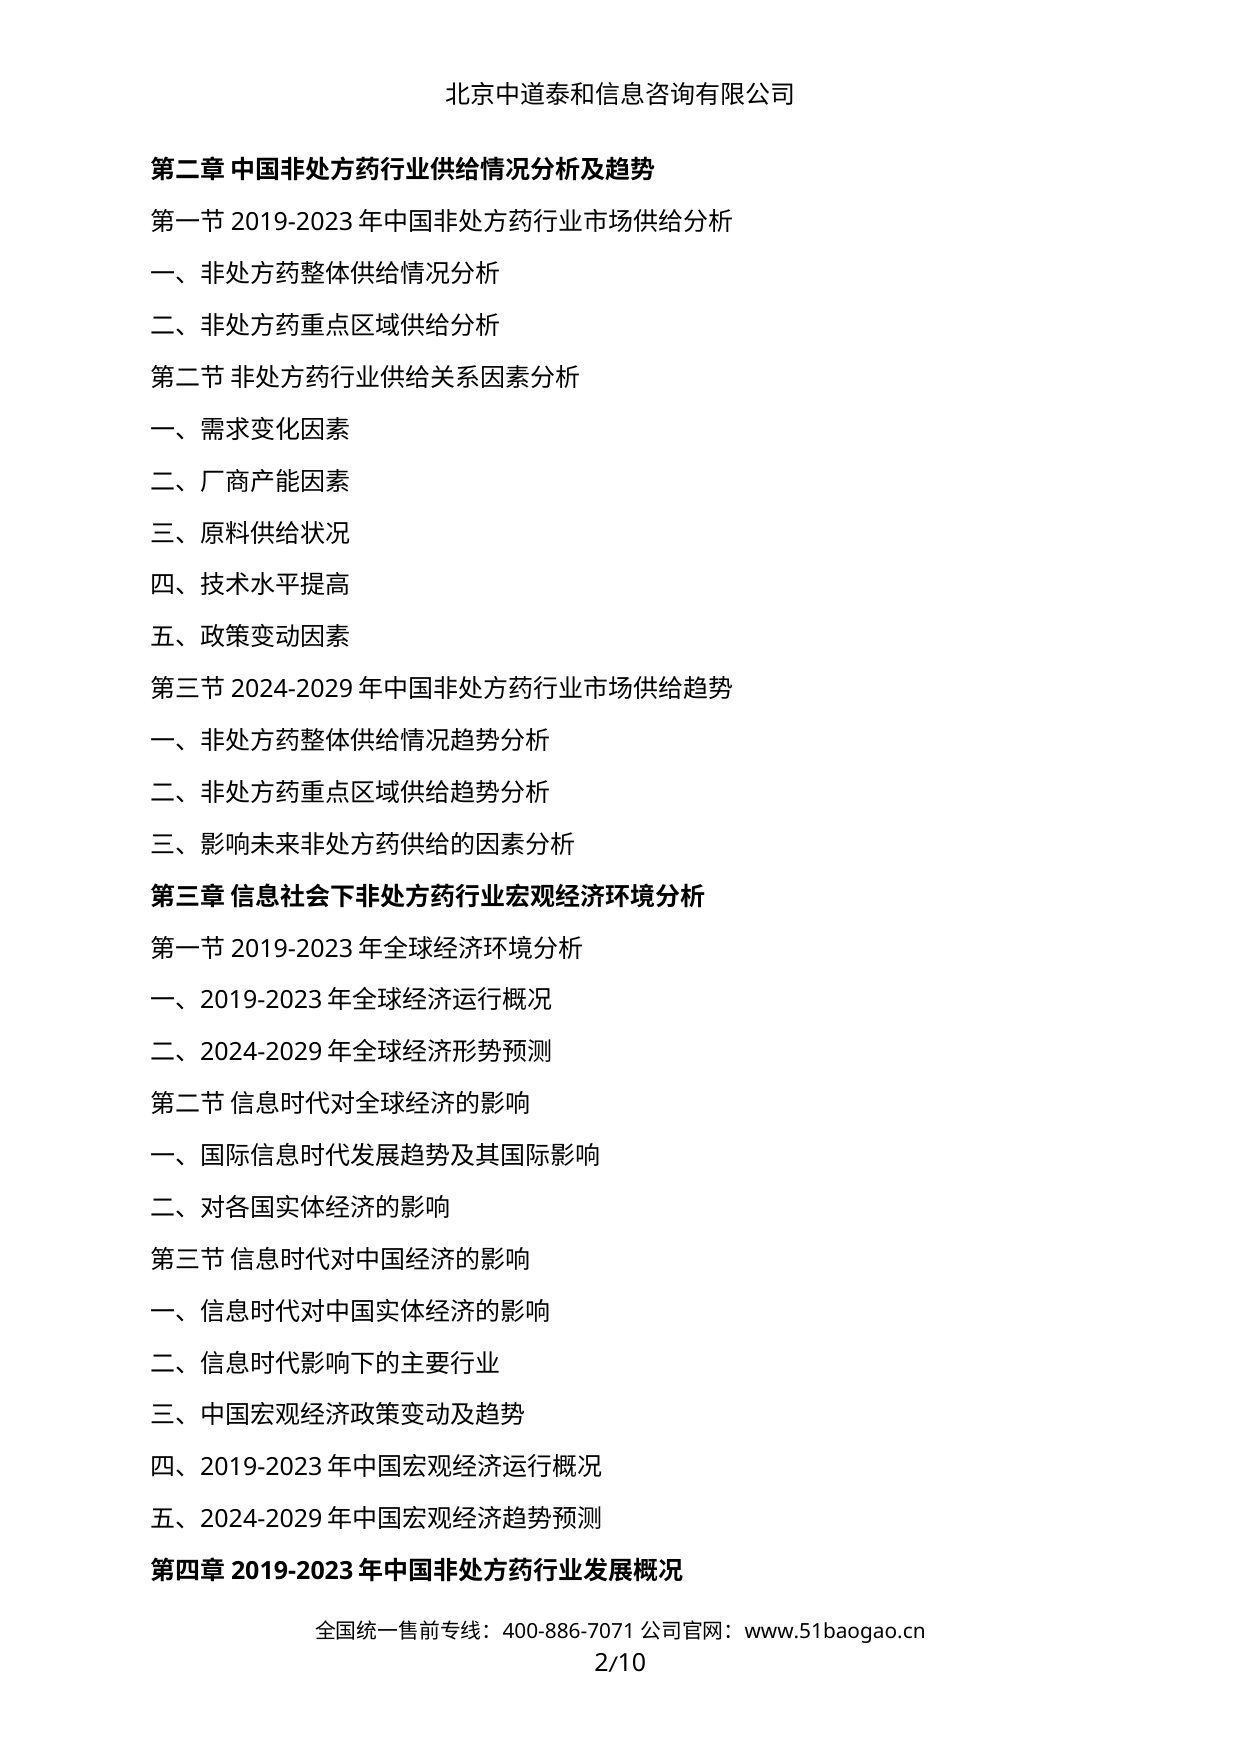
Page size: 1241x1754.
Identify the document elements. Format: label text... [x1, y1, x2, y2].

text 二、对各国实体经济的影响 [150, 1187, 1090, 1224]
text 第一节 2019-2023年中国非处方药行业市场供给分析 [150, 202, 1090, 238]
text 四、2019-2023年中国宏观经济运行概况 [150, 1447, 1090, 1483]
text 第二章 中国非处方药行业供给情况分析及趋势 [150, 150, 1090, 186]
text 第四章 2019-2023年中国非处方药行业发展概况 [150, 1551, 1090, 1587]
text 第三章 信息社会下非处方药行业宏观经济环境分析 [150, 876, 1090, 912]
text 四、技术水平提高 [150, 565, 1090, 601]
text 第二节 信息时代对全球经济的影响 [150, 1084, 1090, 1120]
text 一、信息时代对中国实体经济的影响 [150, 1291, 1090, 1327]
text 一、非处方药整体供给情况趋势分析 [150, 721, 1090, 757]
text 三、中国宏观经济政策变动及趋势 [150, 1395, 1090, 1431]
text 二、非处方药重点区域供给趋势分析 [150, 772, 1090, 809]
text 第三节 信息时代对中国经济的影响 [150, 1239, 1090, 1276]
text 一、国际信息时代发展趋势及其国际影响 [150, 1136, 1090, 1172]
text 一、非处方药整体供给情况分析 [150, 254, 1090, 290]
text 五、2024-2029年中国宏观经济趋势预测 [150, 1499, 1090, 1535]
text 二、2024-2029年全球经济形势预测 [150, 1032, 1090, 1068]
text 一、需求变化因素 [150, 409, 1090, 446]
text 第二节 非处方药行业供给关系因素分析 [150, 357, 1090, 394]
text 二、信息时代影响下的主要行业 [150, 1343, 1090, 1379]
text 三、原料供给状况 [150, 513, 1090, 549]
text 三、影响未来非处方药供给的因素分析 [150, 824, 1090, 861]
text 五、政策变动因素 [150, 617, 1090, 653]
text 二、厂商产能因素 [150, 461, 1090, 497]
text 第三节 2024-2029年中国非处方药行业市场供给趋势 [150, 669, 1090, 705]
text 一、2019-2023年全球经济运行概况 [150, 980, 1090, 1016]
text 第一节 2019-2023年全球经济环境分析 [150, 928, 1090, 964]
text 二、非处方药重点区域供给分析 [150, 306, 1090, 342]
